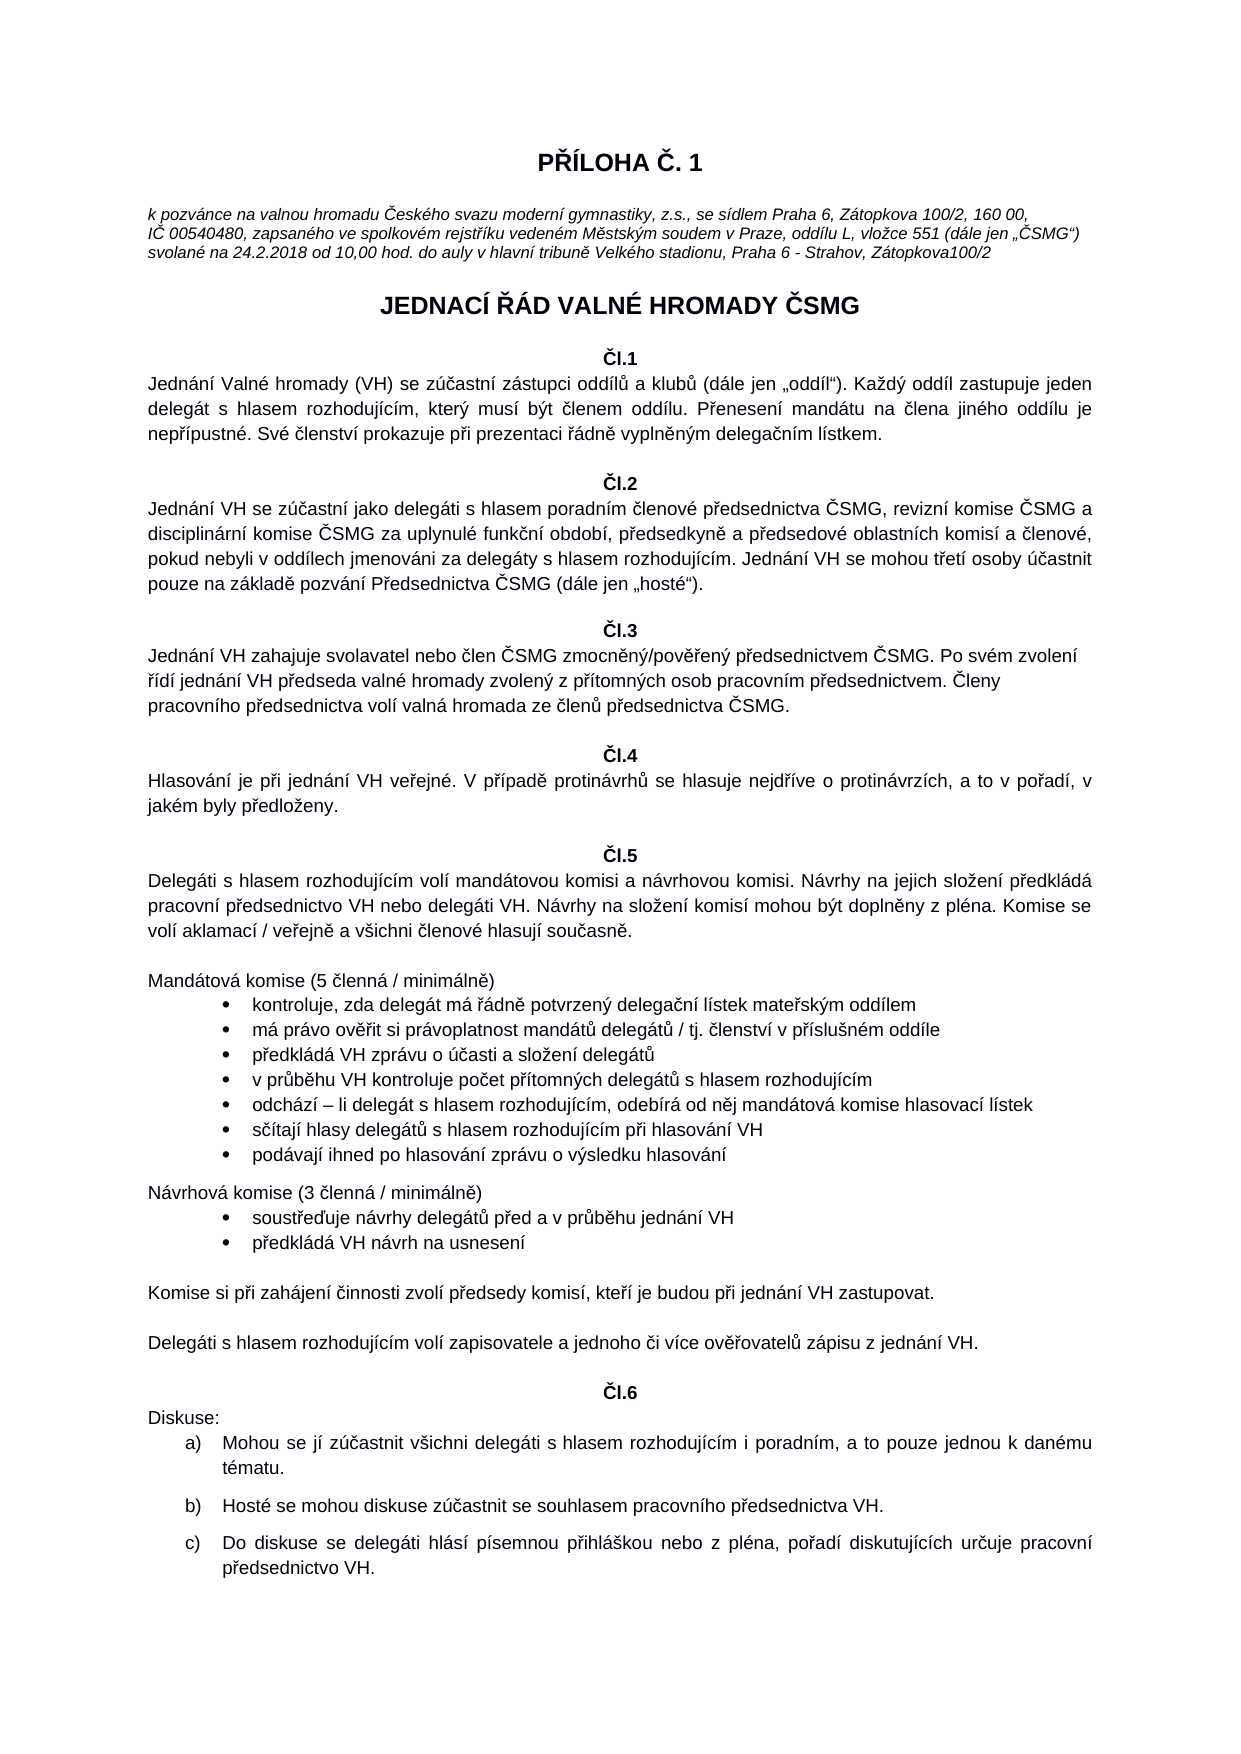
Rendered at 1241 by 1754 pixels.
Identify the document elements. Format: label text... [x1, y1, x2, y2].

text Jednání Valné hromady (VH) se zúčastní zástupci oddílů a klubů (dále jen „oddíl“). Každý oddíl zastupuje jeden delegát s hlasem rozhodujícím, který musí být členem oddílu. Přenesení mandátu na člena jiného oddílu je nepřípustné. Své členství prokazuje při prezentaci řádně vyplněným delegačním lístkem. [148, 369, 1093, 444]
list odchází – li delegát s hlasem rozhodujícím, odebírá od něj mandátová komise hlasovací lístek [223, 1091, 1093, 1116]
text k pozvánce na valnou hromadu Českého svazu moderní gymnastiky, z.s., se sídlem Praha 6, Zátopkova 100/2, 160 00, IČ 00540480, zapsaného ve spolkovém rejstříku vedeném Městským soudem v Praze, oddílu L, vložce 551 (dále jen „ČSMG“) svolané na 24.2.2018 od 10,00 hod. do auly v hlavní tribuně Velkého stadionu, Praha 6 - Strahov, Zátopkova100/2 [148, 204, 1093, 262]
list Mohou se jí zúčastnit všichni delegáti s hlasem rozhodujícím i poradním, a to pouze jednou k danému tématu. [185, 1428, 1093, 1478]
list předkládá VH zprávu o účasti a složení delegátů [223, 1041, 1093, 1066]
text PŘÍLOHA Č. 1 [148, 148, 1093, 176]
text Čl.6 [148, 1378, 1093, 1403]
list má právo ověřit si právoplatnost mandátů delegátů / tj. členství v příslušném oddíle [223, 1016, 1093, 1041]
text Čl.5 [148, 841, 1093, 866]
text JEDNACÍ ŘÁD VALNÉ HROMADY ČSMG [148, 291, 1093, 319]
list Do diskuse se delegáti hlásí písemnou přihláškou nebo z pléna, pořadí diskutujících určuje pracovní předsednictvo VH. [185, 1528, 1093, 1578]
text Delegáti s hlasem rozhodujícím volí zapisovatele a jednoho či více ověřovatelů zápisu z jednání VH. [148, 1328, 1093, 1353]
text Jednání VH zahajuje svolavatel nebo člen ČSMG zmocněný/pověřený předsednictvem ČSMG. Po svém zvolení řídí jednání VH předseda valné hromady zvolený z přítomných osob pracovním předsednictvem. Členy pracovního předsednictva volí valná hromada ze členů předsednictva ČSMG. [148, 641, 1093, 716]
list soustřeďuje návrhy delegátů před a v průběhu jednání VH [223, 1203, 1093, 1228]
text Komise si při zahájení činnosti zvolí předsedy komisí, kteří je budou při jednání VH zastupovat. [148, 1278, 1093, 1303]
list Hosté se mohou diskuse zúčastnit se souhlasem pracovního předsednictva VH. [185, 1491, 1093, 1516]
text Čl.1 [148, 344, 1093, 369]
text Čl.3 [148, 619, 1093, 641]
text Hlasování je při jednání VH veřejné. V případě protinávrhů se hlasuje nejdříve o protinávrzích, a to v pořadí, v jakém byly předloženy. [148, 766, 1093, 816]
list kontroluje, zda delegát má řádně potvrzený delegační lístek mateřským oddílem [223, 991, 1093, 1016]
list podávají ihned po hlasování zprávu o výsledku hlasování [223, 1141, 1093, 1166]
text Delegáti s hlasem rozhodujícím volí mandátovou komisi a návrhovou komisi. Návrhy na jejich složení předkládá pracovní předsednictvo VH nebo delegáti VH. Návrhy na složení komisí mohou být doplněny z pléna. Komise se volí aklamací / veřejně a všichni členové hlasují současně. [148, 866, 1093, 941]
list sčítají hlasy delegátů s hlasem rozhodujícím při hlasování VH [223, 1116, 1093, 1141]
text Čl.4 [148, 741, 1093, 766]
list předkládá VH návrh na usnesení [223, 1228, 1093, 1253]
text Čl.2 [148, 469, 1093, 494]
text Mandátová komise (5 členná / minimálně) [148, 966, 1093, 991]
text Jednání VH se zúčastní jako delegáti s hlasem poradním členové předsednictva ČSMG, revizní komise ČSMG a disciplinární komise ČSMG za uplynulé funkční období, předsedkyně a předsedové oblastních komisí a členové, pokud nebyli v oddílech jmenováni za delegáty s hlasem rozhodujícím. Jednání VH se mohou třetí osoby účastnit pouze na základě pozvání Předsednictva ČSMG (dále jen „hosté“). [148, 494, 1093, 594]
text Návrhová komise (3 členná / minimálně) [148, 1178, 1093, 1203]
list v průběhu VH kontroluje počet přítomných delegátů s hlasem rozhodujícím [223, 1066, 1093, 1091]
text Diskuse: [148, 1403, 1093, 1428]
